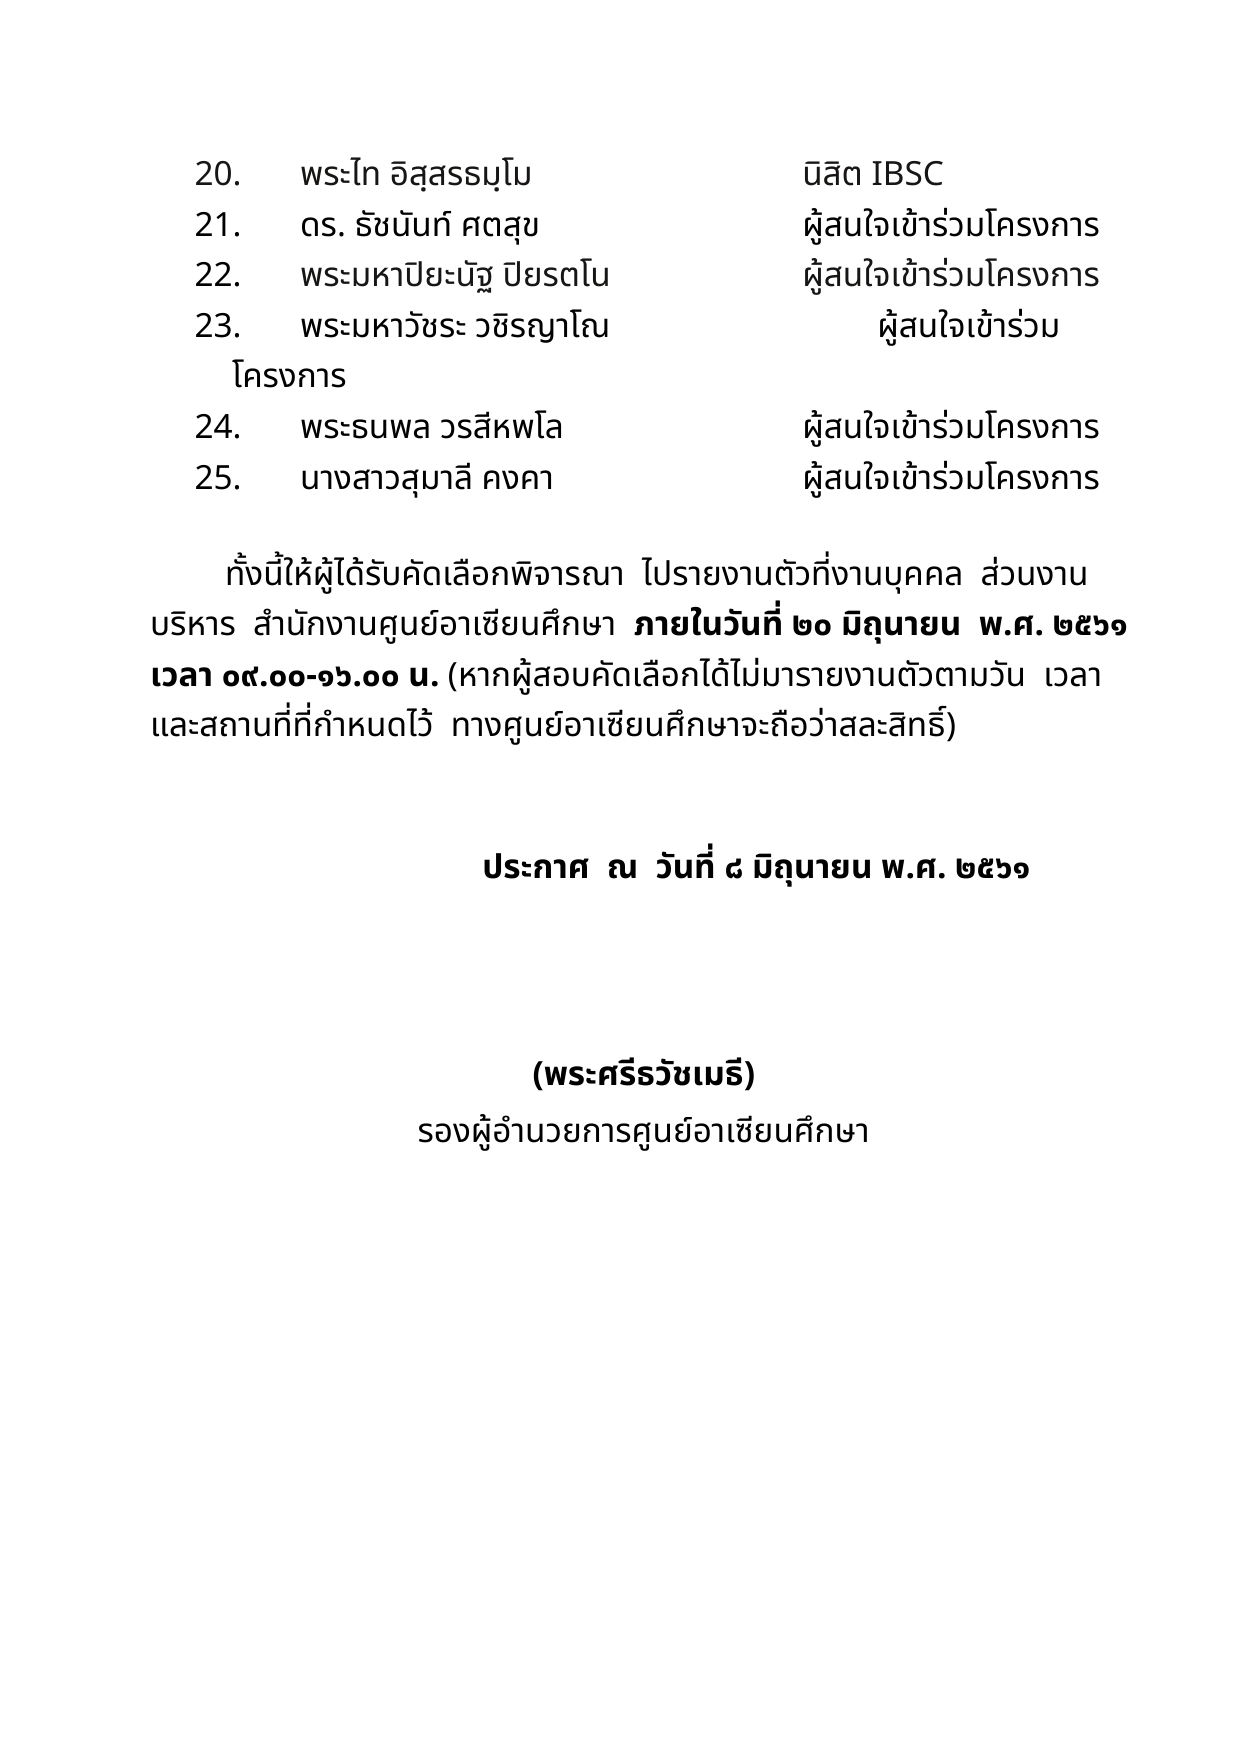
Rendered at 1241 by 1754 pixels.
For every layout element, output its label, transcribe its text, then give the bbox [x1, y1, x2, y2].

list พระมหาปิยะนัฐ ปิยรตโน ผู้สนใจเข้าร่วมโครงการ [194, 251, 1137, 302]
list พระไท อิสฺสรธมฺโม นิสิต IBSC [194, 150, 1137, 201]
list พระมหาวัชระ วชิรญาโณ ผู้สนใจเข้าร่วมโครงการ [194, 302, 1137, 403]
list พระธนพล วรสีหพโล ผู้สนใจเข้าร่วมโครงการ [194, 403, 1137, 453]
list ดร. ธัชนันท์ ศตสุข ผู้สนใจเข้าร่วมโครงการ [194, 201, 1137, 251]
list ทั้งนี้ให้ผู้ได้รับคัดเลือกพิจารณา ไปรายงานตัวที่งานบุคคล ส่วนงานบริหาร สำนักงานศูนย์อาเซียนศึกษา ภายในวันที่ ๒๐ มิถุนายน พ.ศ. ๒๕๖๑ เวลา ๐๙.๐๐-๑๖.๐๐ น. (หากผู้สอบคัดเลือกได้ไม่มารายงานตัวตามวัน เวลา และสถานที่ที่กำหนดไว้ ทางศูนย์อาเซียนศึกษาจะถือว่าสละสิทธิ์) [150, 549, 1137, 752]
list ประกาศ ณ วันที่ ๘ มิถุนายน พ.ศ. ๒๕๖๑ [300, 843, 1137, 893]
list นางสาวสุมาลี คงคา ผู้สนใจเข้าร่วมโครงการ [194, 453, 1137, 504]
text (พระศรีธวัชเมธี) รองผู้อำนวยการศูนย์อาเซียนศึกษา [150, 1049, 1137, 1158]
